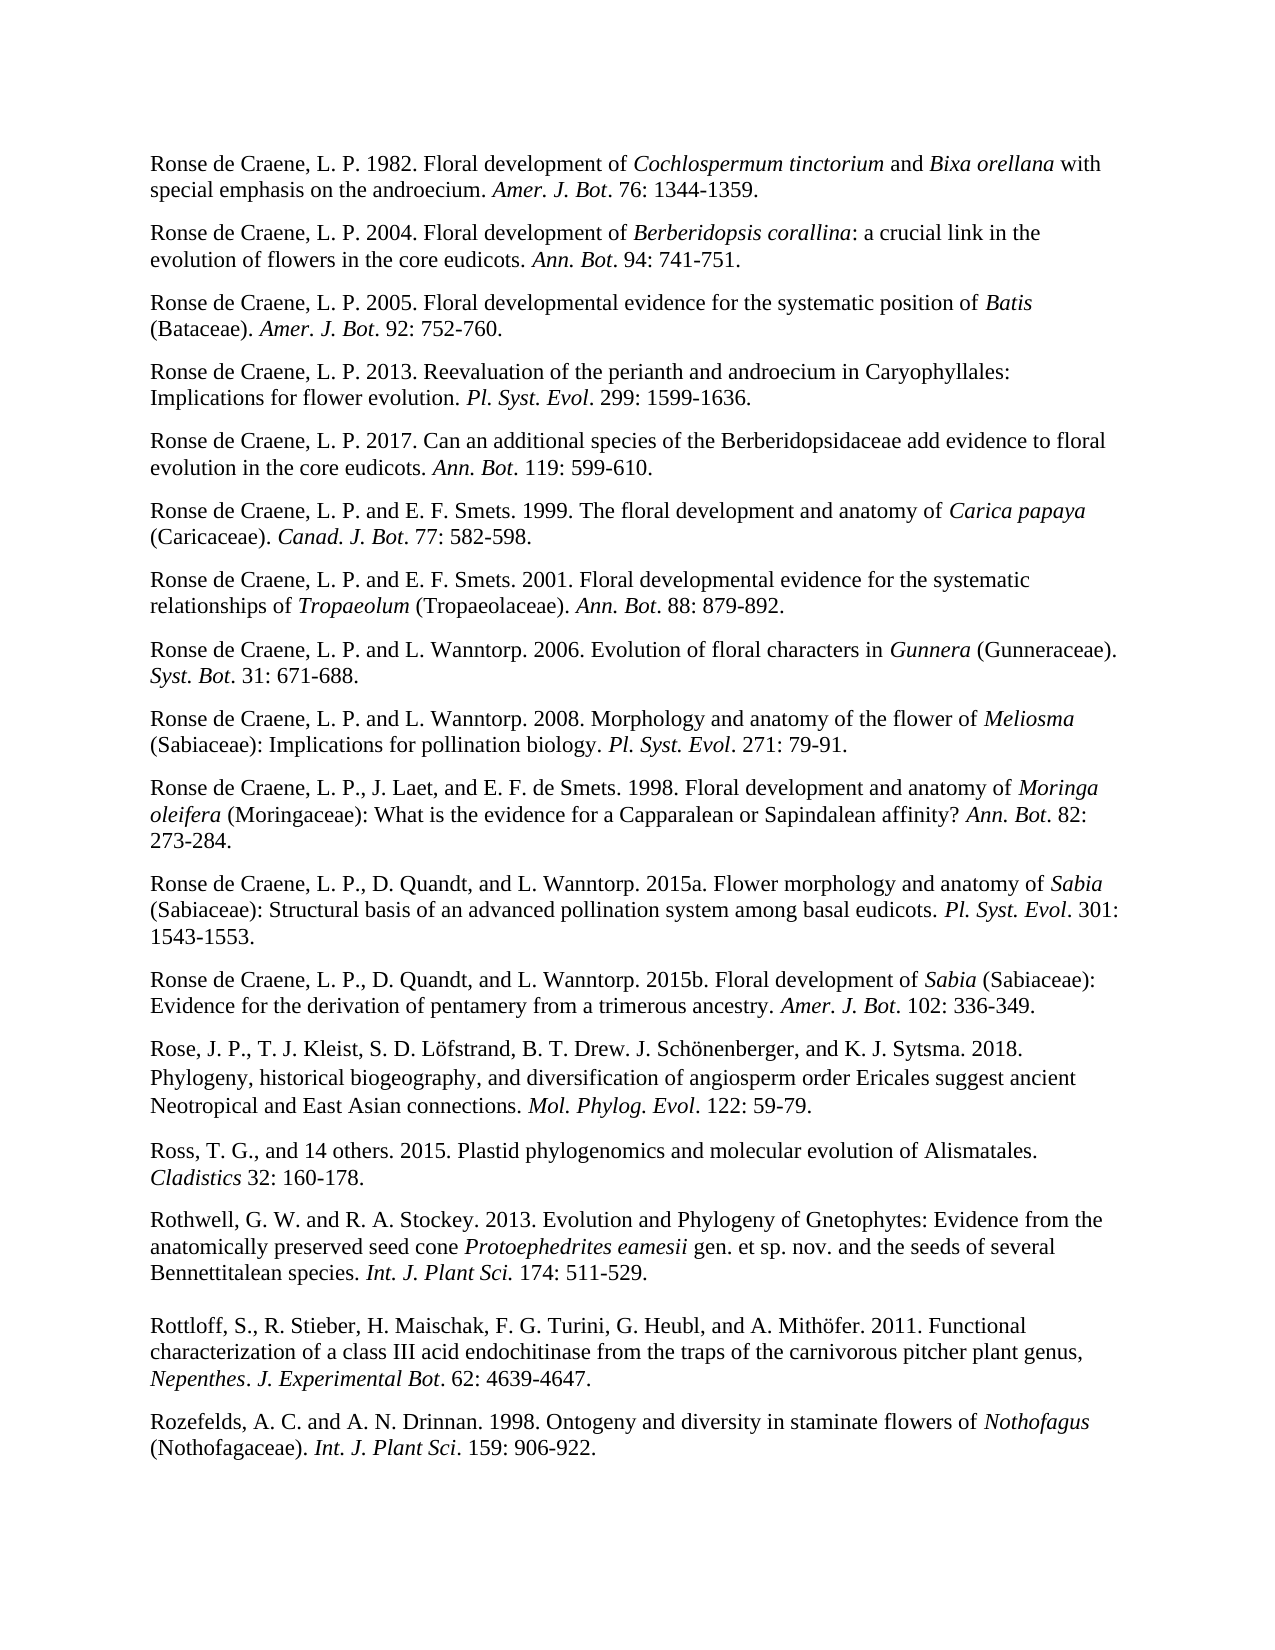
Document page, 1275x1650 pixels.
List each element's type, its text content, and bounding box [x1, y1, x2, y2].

text Ross, T. G., and 14 others. 2015. Plastid phylogenomics and molecular evolution of Alismatales. Cladistics 32: 160-178. [150, 1137, 1125, 1190]
text Ronse de Craene, L. P., J. Laet, and E. F. de Smets. 1998. Floral development and anatomy of Moringa oleifera (Moringaceae): What is the evidence for a Capparalean or Sapindalean affinity? Ann. Bot. 82: 273-284. [150, 774, 1125, 853]
text Rozefelds, A. C. and A. N. Drinnan. 1998. Ontogeny and diversity in staminate flowers of Nothofagus (Nothofagaceae). Int. J. Plant Sci. 159: 906-922. [150, 1408, 1125, 1460]
text Ronse de Craene, L. P., D. Quandt, and L. Wanntorp. 2015b. Floral development of Sabia (Sabiaceae): Evidence for the derivation of pentamery from a trimerous ancestry. Amer. J. Bot. 102: 336-349. [150, 966, 1125, 1018]
text Ronse de Craene, L. P., D. Quandt, and L. Wanntorp. 2015a. Flower morphology and anatomy of Sabia (Sabiaceae): Structural basis of an advanced pollination system among basal eudicots. Pl. Syst. Evol. 301: 1543-1553. [150, 870, 1125, 949]
text Rose, J. P., T. J. Kleist, S. D. Löfstrand, B. T. Drew. J. Schönenberger, and K. J. Sytsma. 2018. Phylogeny, historical biogeography, and diversification of angiosperm order Ericales suggest ancient Neotropical and East Asian connections. Mol. Phylog. Evol. 122: 59-79. [150, 1035, 1125, 1118]
text Ronse de Craene, L. P. 2017. Can an additional species of the Berberidopsidaceae add evidence to floral evolution in the core eudicots. Ann. Bot. 119: 599-610. [150, 427, 1125, 480]
text Rottloff, S., R. Stieber, H. Maischak, F. G. Turini, G. Heubl, and A. Mithöfer. 2011. Functional characterization of a class III acid endochitinase from the traps of the carnivorous pitcher plant genus, Nepenthes. J. Experimental Bot. 62: 4639-4647. [150, 1312, 1125, 1391]
text Ronse de Craene, L. P. and L. Wanntorp. 2008. Morphology and anatomy of the flower of Meliosma (Sabiaceae): Implications for pollination biology. Pl. Syst. Evol. 271: 79-91. [150, 705, 1125, 758]
text Ronse de Craene, L. P. 2004. Floral development of Berberidopsis corallina: a crucial link in the evolution of flowers in the core eudicots. Ann. Bot. 94: 741-751. [150, 219, 1125, 272]
text Ronse de Craene, L. P. 2013. Reevaluation of the perianth and androecium in Caryophyllales: Implications for flower evolution. Pl. Syst. Evol. 299: 1599-1636. [150, 358, 1125, 411]
text Ronse de Craene, L. P. 2005. Floral developmental evidence for the systematic position of Batis (Bataceae). Amer. J. Bot. 92: 752-760. [150, 289, 1125, 341]
text Rothwell, G. W. and R. A. Stockey. 2013. Evolution and Phylogeny of Gnetophytes: Evidence from the anatomically preserved seed cone Protoephedrites eamesii gen. et sp. nov. and the seeds of several Bennettitalean species. Int. J. Plant Sci. 174: 511-529. [150, 1207, 1125, 1286]
text Ronse de Craene, L. P. 1982. Floral development of Cochlospermum tinctorium and Bixa orellana with special emphasis on the androecium. Amer. J. Bot. 76: 1344-1359. [150, 150, 1125, 203]
text Ronse de Craene, L. P. and E. F. Smets. 2001. Floral developmental evidence for the systematic relationships of Tropaeolum (Tropaeolaceae). Ann. Bot. 88: 879-892. [150, 566, 1125, 619]
text Ronse de Craene, L. P. and L. Wanntorp. 2006. Evolution of floral characters in Gunnera (Gunneraceae). Syst. Bot. 31: 671-688. [150, 636, 1125, 688]
text Ronse de Craene, L. P. and E. F. Smets. 1999. The floral development and anatomy of Carica papaya (Caricaceae). Canad. J. Bot. 77: 582-598. [150, 497, 1125, 549]
